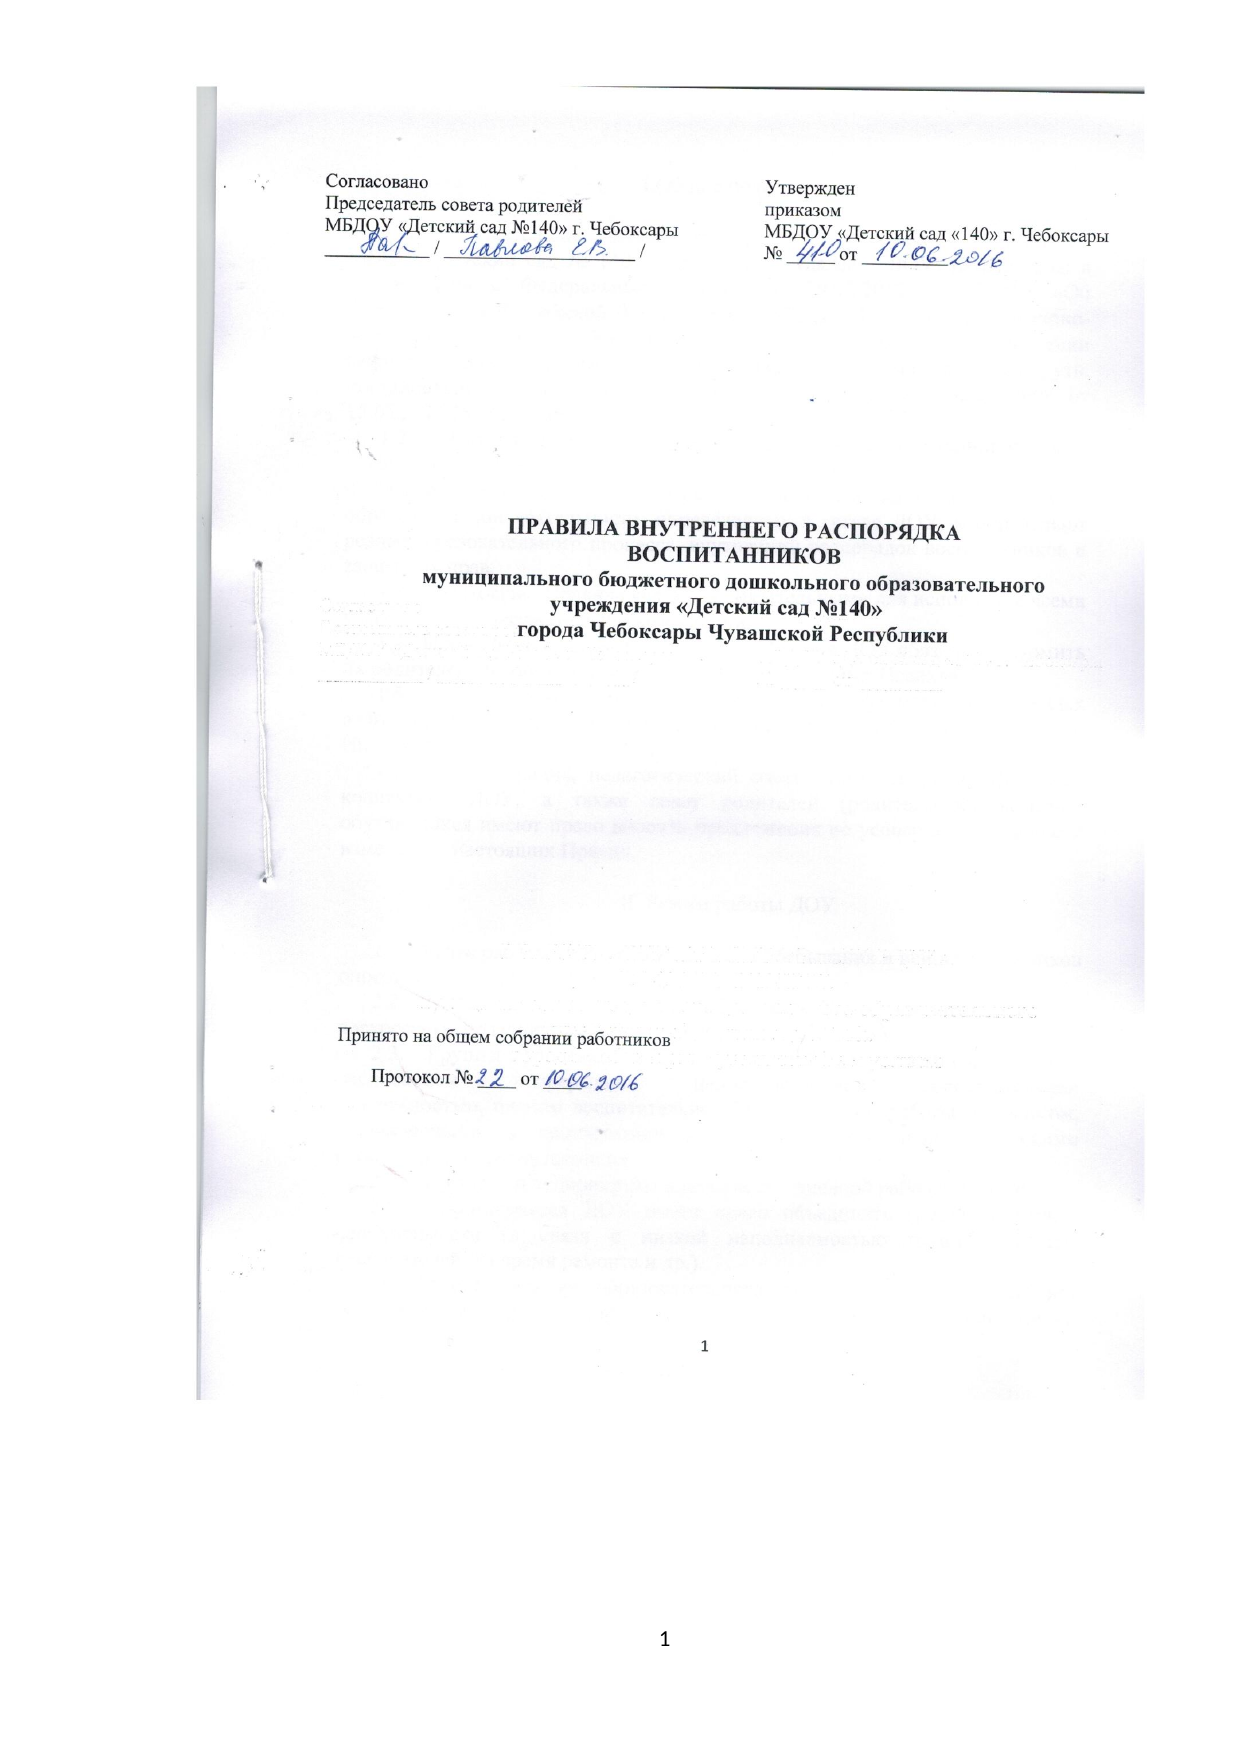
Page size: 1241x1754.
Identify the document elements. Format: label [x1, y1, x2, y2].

picture [183, 73, 1158, 1414]
